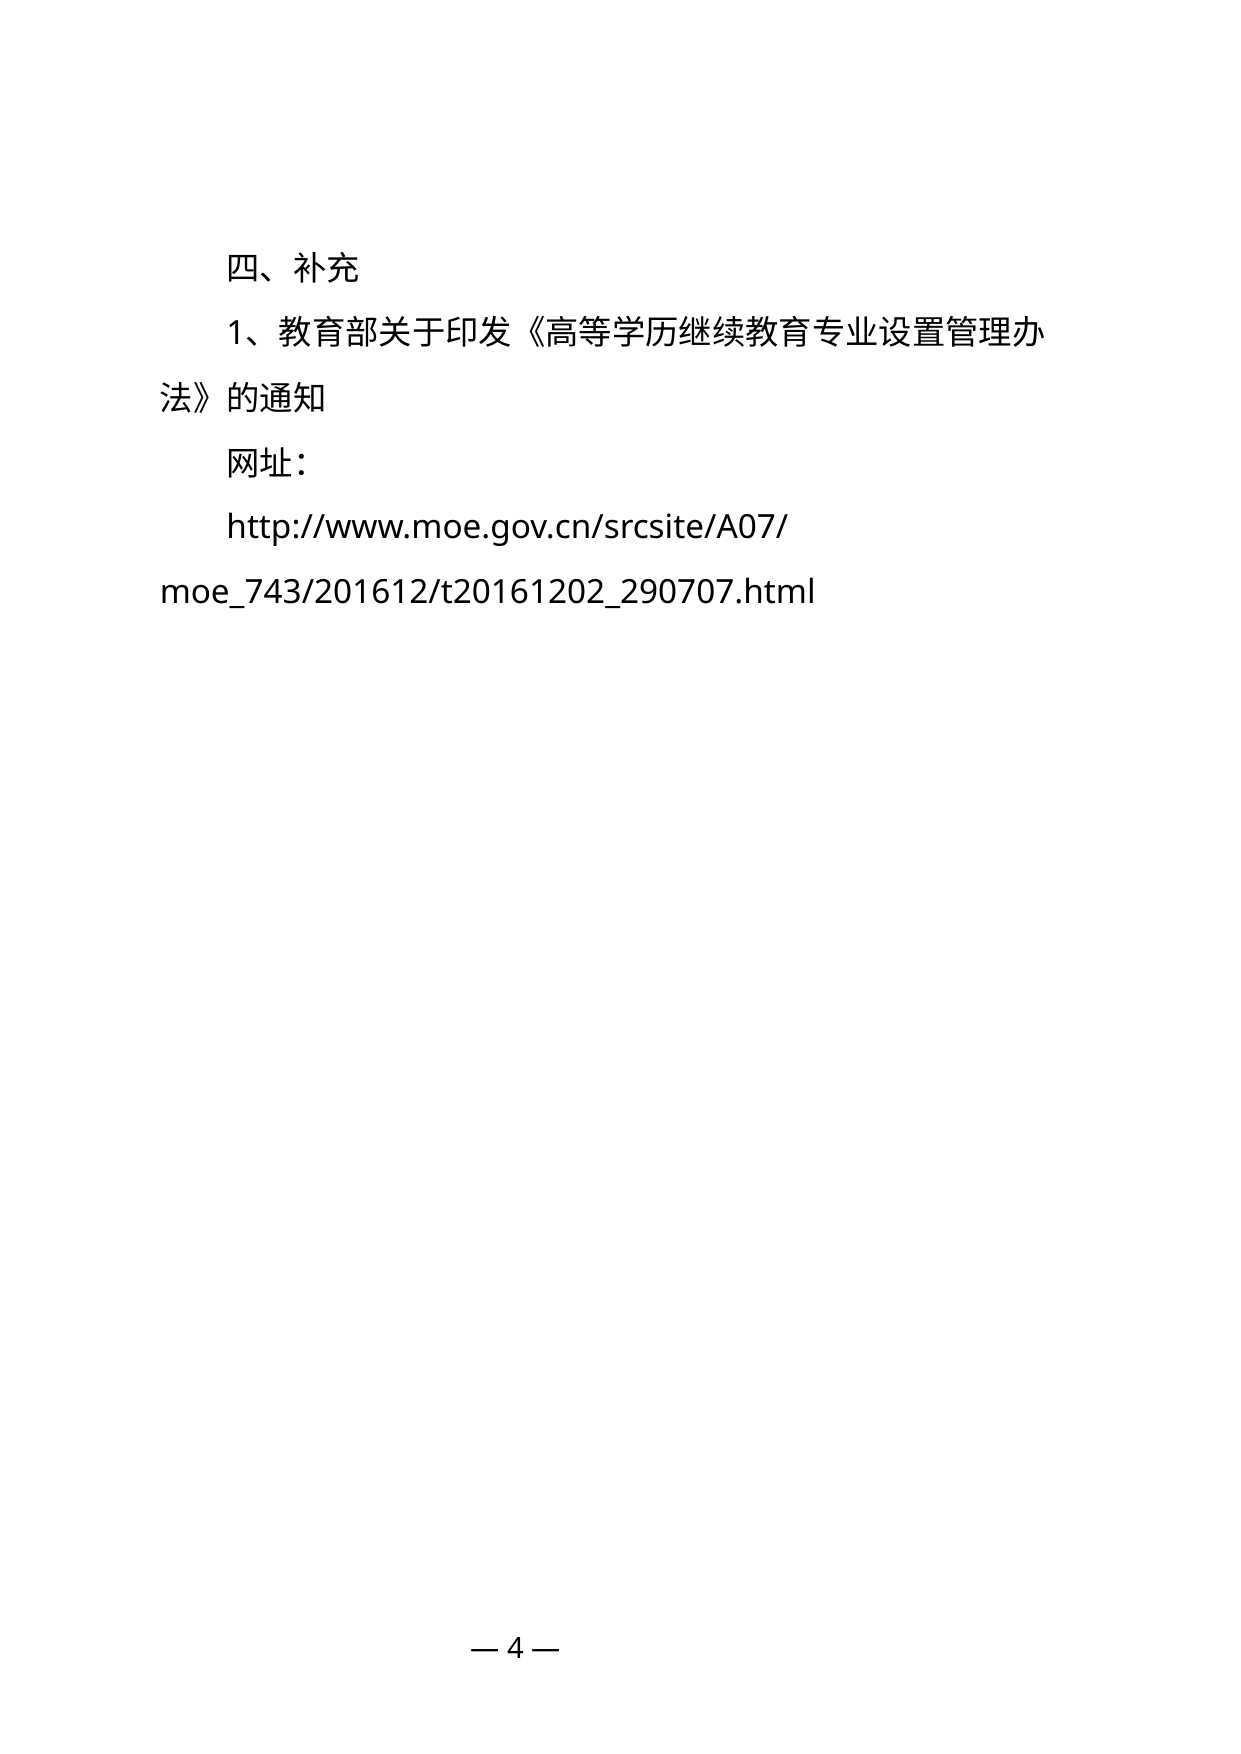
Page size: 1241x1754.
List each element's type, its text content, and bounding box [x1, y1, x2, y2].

list 网址： [159, 428, 1081, 493]
list http://www.moe.gov.cn/srcsite/A07/moe_743/201612/t20161202_290707.html [159, 493, 1081, 623]
list 四、补充 [159, 233, 1081, 298]
list 1、教育部关于印发《高等学历继续教育专业设置管理办法》的通知 [159, 298, 1081, 428]
